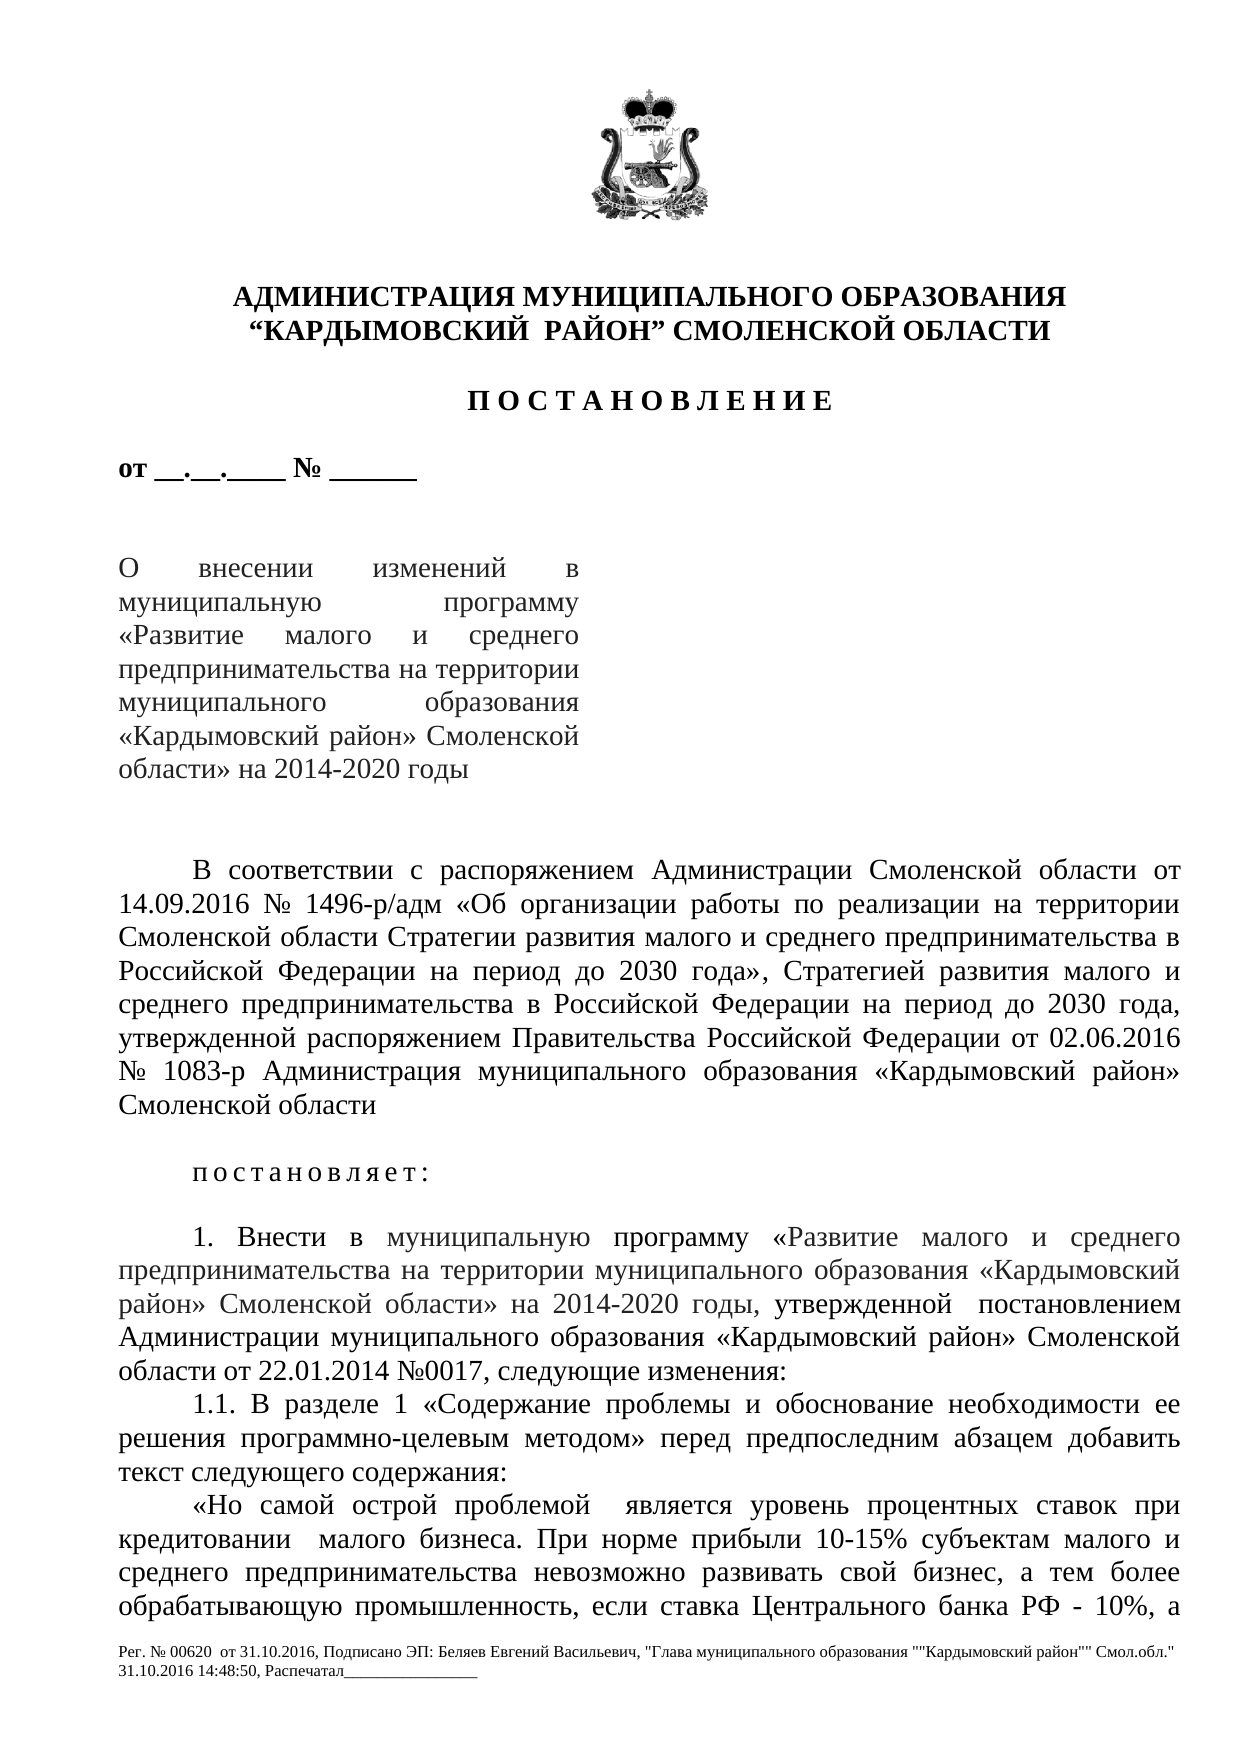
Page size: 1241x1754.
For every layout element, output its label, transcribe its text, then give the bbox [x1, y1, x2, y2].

text 1. Внести в муниципальную программу «Развитие малого и среднего предпринимательства на территории муниципального образования «Кардымовский район» Смоленской области» на 2014-2020 годы, утвержденной постановлением Администрации муниципального образования «Кардымовский район» Смоленской области от 22.01.2014 №0017, следующие изменения: [118, 1219, 1181, 1387]
picture [585, 88, 714, 230]
text В соответствии с распоряжением Администрации Смоленской области от 14.09.2016 № 1496-р/адм «Об организации работы по реализации на территории Смоленской области Стратегии развития малого и среднего предпринимательства в Российской Федерации на период до 2030 года», Стратегией развития малого и среднего предпринимательства в Российской Федерации на период до 2030 года, утвержденной распоряжением Правительства Российской Федерации от 02.06.2016 № 1083-р Администрация муниципального образования «Кардымовский район» Смоленской области [118, 852, 1181, 1121]
text 1.1. В разделе 1 «Содержание проблемы и обоснование необходимости ее решения программно-целевым методом» перед предпоследним абзацем добавить текст следующего содержания: [118, 1387, 1181, 1487]
text постановляет: [118, 1154, 1181, 1188]
table_header О внесении изменений в муниципальную программу «Развитие малого и среднего предпринимательства на территории муниципального образования «Кардымовский район» Смоленской области» на 2014-2020 годы [107, 550, 591, 785]
text “КАРДЫМОВСКИЙ РАЙОН” СМОЛЕНСКОЙ ОБЛАСТИ [118, 313, 1181, 347]
text П О С Т А Н О В Л Е Н И Е [118, 383, 1181, 416]
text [118, 1487, 1181, 1621]
text от __.__.____ № ______ [118, 450, 1181, 483]
text АДМИНИСТРАЦИЯ МУНИЦИПАЛЬНОГО ОБРАЗОВАНИЯ [118, 279, 1181, 313]
